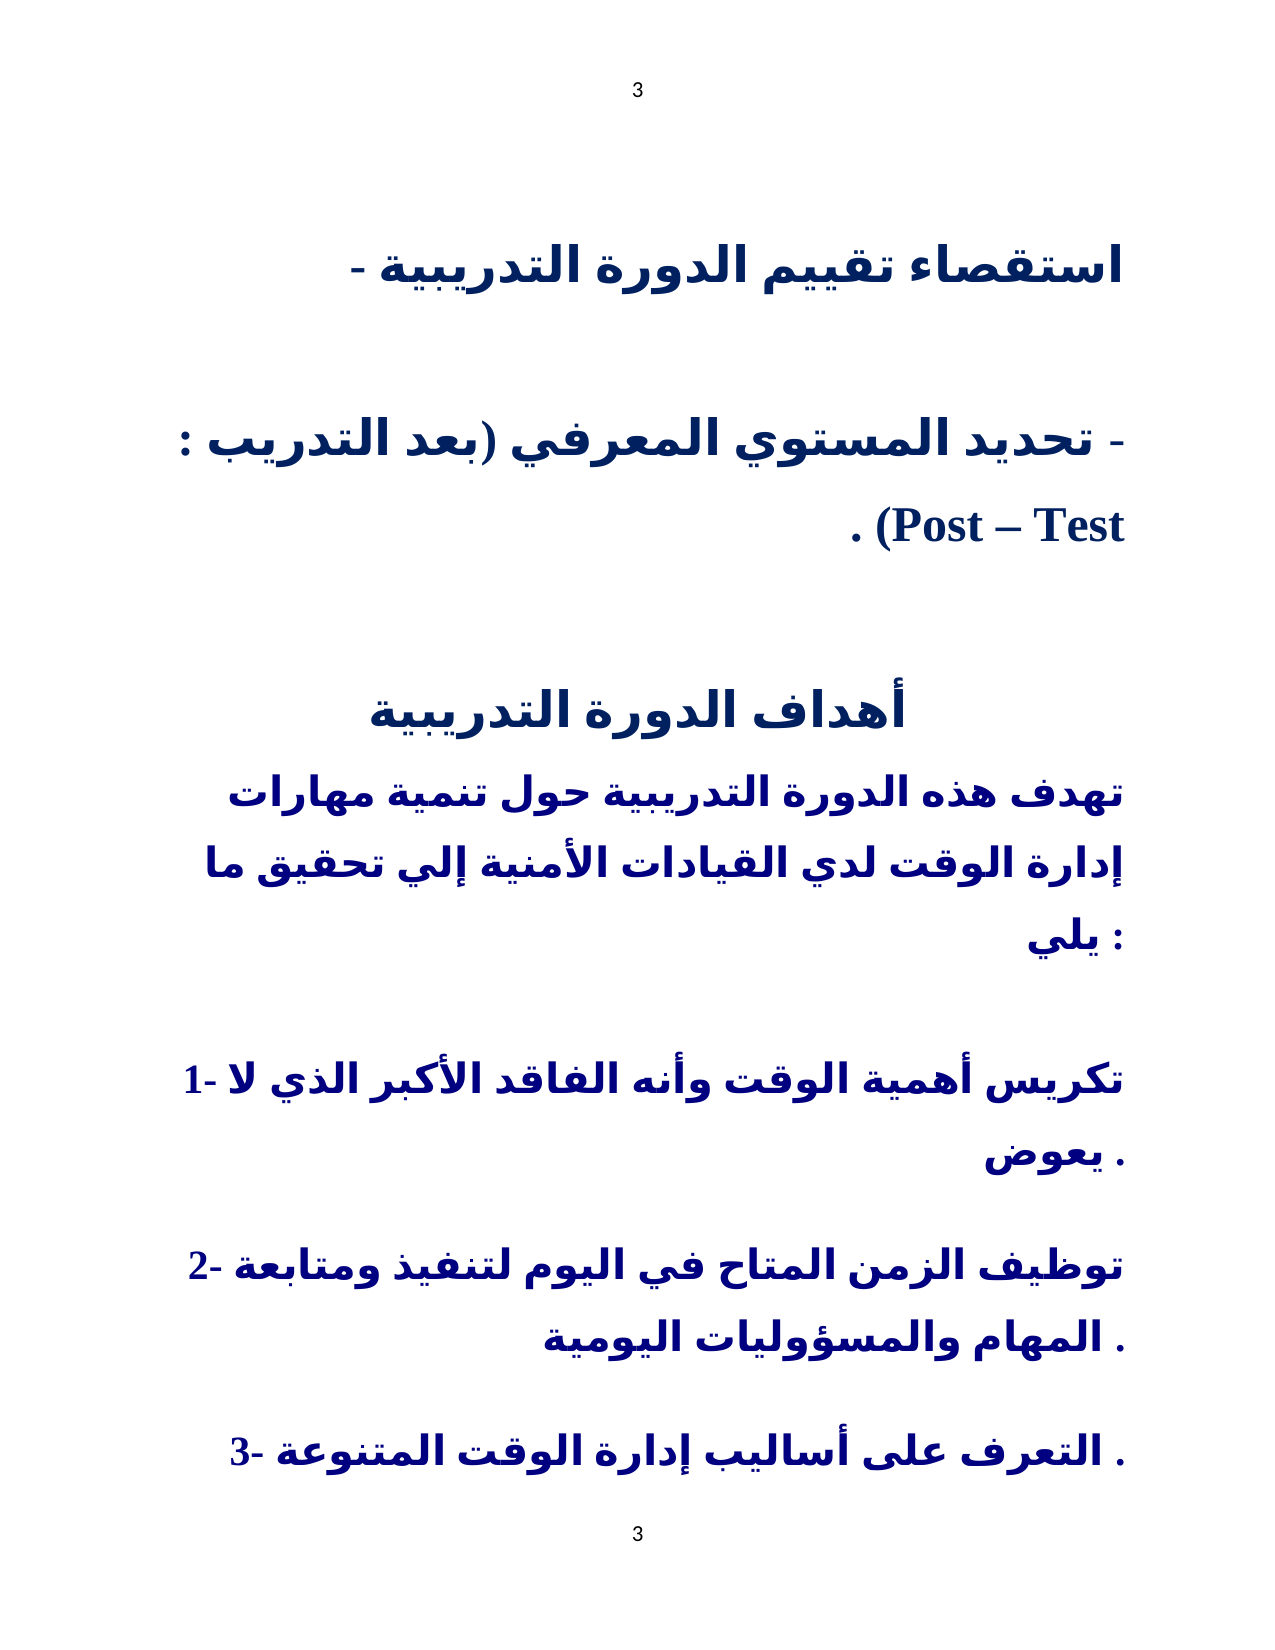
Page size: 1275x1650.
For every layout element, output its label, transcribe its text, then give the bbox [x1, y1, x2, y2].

text 2- توظيف الزمن المتاح في اليوم لتنفيذ ومتابعة المهام والمسؤوليات اليومية . [150, 1240, 1125, 1360]
text أهداف الدورة التدريبية [150, 681, 1125, 738]
text تهدف هذه الدورة التدريبية حول تنمية مهارات إدارة الوقت لدي القيادات الأمنية إلي تحقيق ما يلي : [150, 767, 1125, 959]
text 1- تكريس أهمية الوقت وأنه الفاقد الأكبر الذي لا يعوض . [150, 1054, 1125, 1174]
text - استقصاء تقييم الدورة التدريبية [150, 236, 1125, 294]
text 3- التعرف على أساليب إدارة الوقت المتنوعة . [150, 1426, 1125, 1474]
text - تحديد المستوي المعرفي (بعد التدريب : Post – Test) . [150, 409, 1125, 552]
